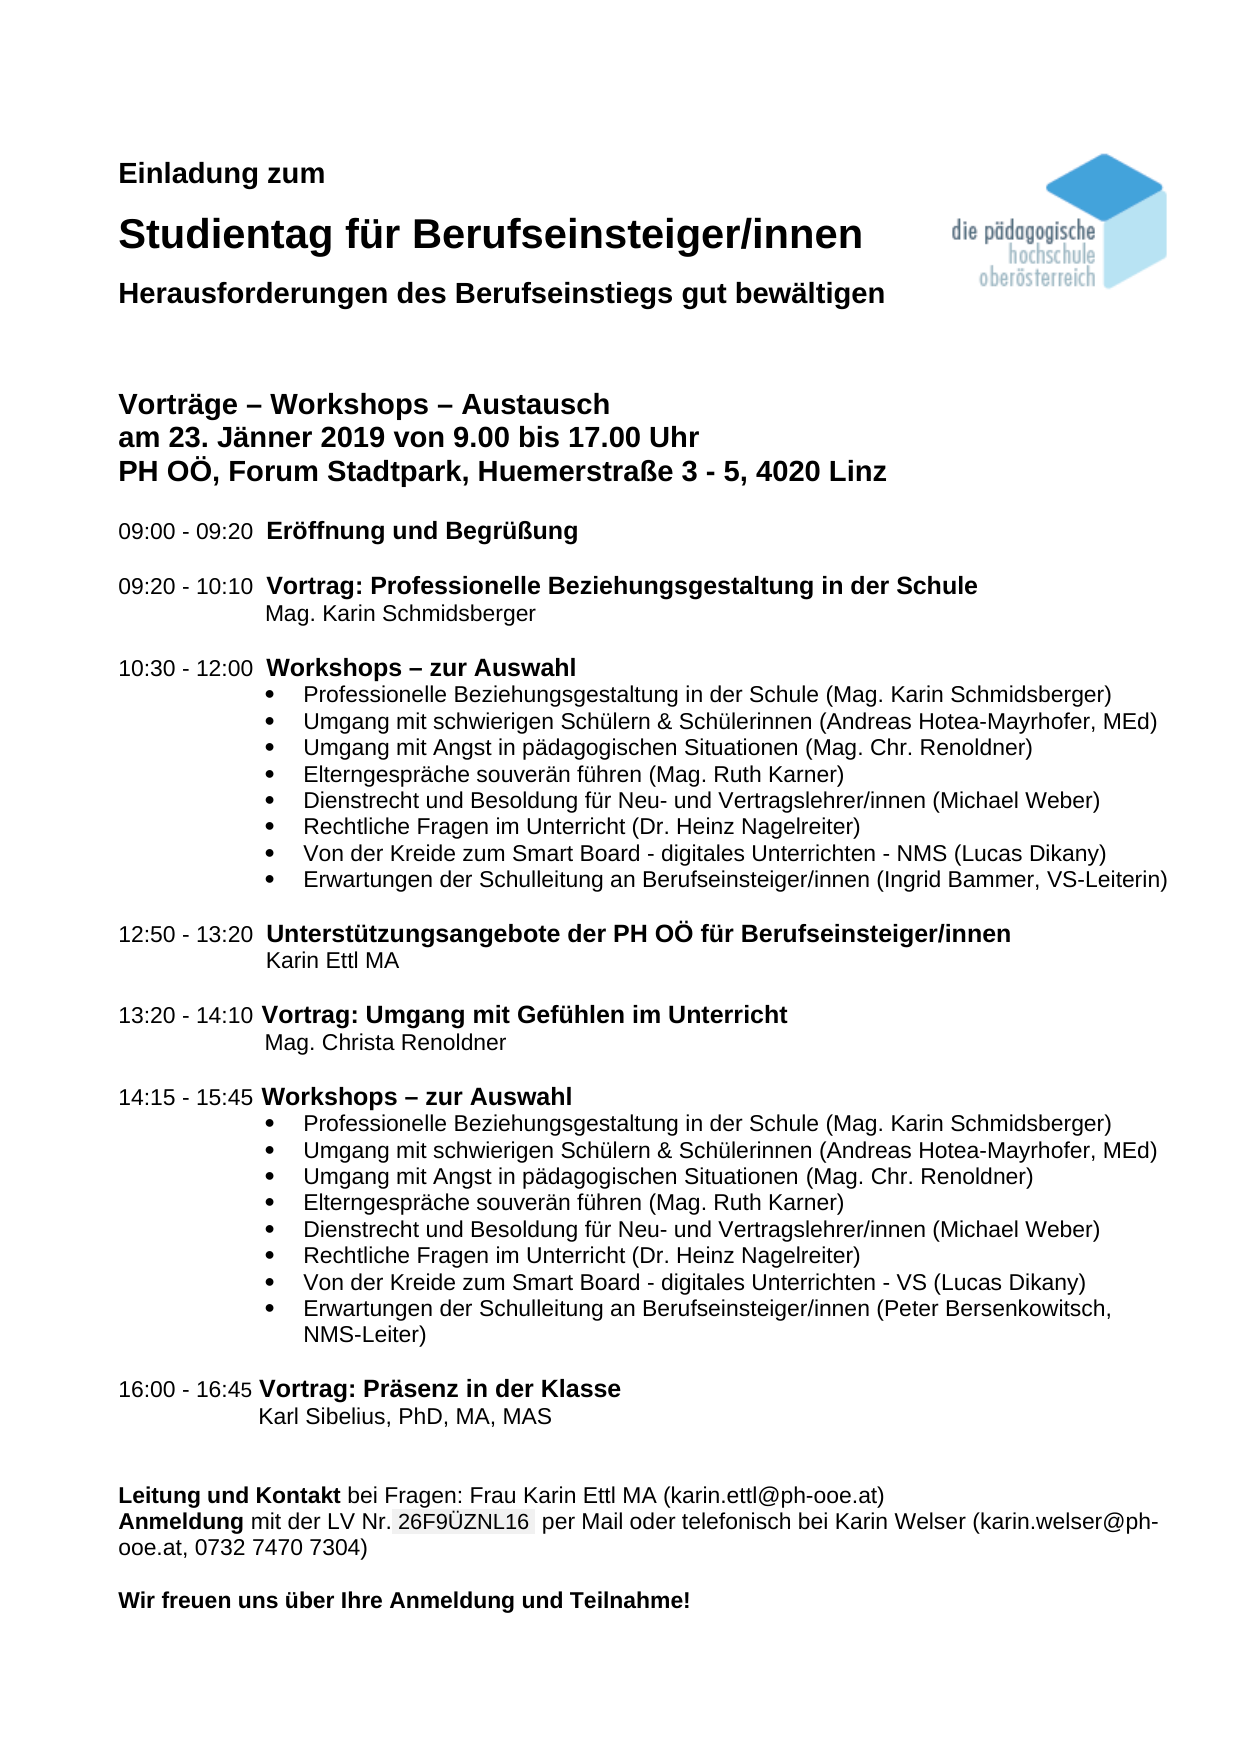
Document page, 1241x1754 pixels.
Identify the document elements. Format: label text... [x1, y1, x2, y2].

list Von der Kreide zum Smart Board - digitales Unterrichten - VS (Lucas Dikany) [266, 1268, 1181, 1295]
list Elterngespräche souverän führen (Mag. Ruth Karner) [266, 761, 1181, 787]
list Elterngespräche souverän führen (Mag. Ruth Karner) [266, 1189, 1181, 1216]
list Umgang mit Angst in pädagogischen Situationen (Mag. Chr. Renoldner) [266, 1163, 1181, 1189]
text 10:30 - 12:00 Workshops – zur Auswahl [118, 653, 1181, 681]
text 12:50 - 13:20 Unterstützungsangebote der PH OÖ für Berufseinsteiger/innen [118, 919, 1181, 947]
text NMS-Leiter) [303, 1321, 1181, 1347]
list Dienstrecht und Besoldung für Neu- und Vertragslehrer/innen (Michael Weber) [266, 1216, 1181, 1242]
text Mag. Christa Renoldner [118, 1029, 1181, 1055]
list Erwartungen der Schulleitung an Berufseinsteiger/innen (Peter Bersenkowitsch, [266, 1295, 1181, 1321]
list Erwartungen der Schulleitung an Berufseinsteiger/innen (Ingrid Bammer, VS-Leiterin) [266, 866, 1181, 892]
list Rechtliche Fragen im Unterricht (Dr. Heinz Nagelreiter) [266, 813, 1181, 839]
text 09:20 - 10:10 Vortrag: Professionelle Beziehungsgestaltung in der Schule Mag. Karin Schmidsberger [118, 571, 1181, 626]
list Dienstrecht und Besoldung für Neu- und Vertragslehrer/innen (Michael Weber) [266, 787, 1181, 813]
text Leitung und Kontakt bei Fragen: Frau Karin Ettl MA (karin.ettl@ph-ooe.at) [118, 1482, 1181, 1508]
text 09:00 - 09:20 Eröffnung und Begrüßung [118, 516, 1181, 545]
text Studientag für Berufseinsteiger/innen [118, 209, 916, 257]
text PH OÖ, Forum Stadtpark, Huemerstraße 3 - 5, 4020 Linz [118, 454, 1181, 487]
text 13:20 - 14:10 Vortrag: Umgang mit Gefühlen im Unterricht [118, 1000, 1181, 1029]
text 14:15 - 15:45 Workshops – zur Auswahl [118, 1082, 1181, 1110]
text am 23. Jänner 2019 von 9.00 bis 17.00 Uhr [118, 420, 1181, 454]
list Umgang mit schwierigen Schülern & Schülerinnen (Andreas Hotea-Mayrhofer, MEd) [266, 1137, 1181, 1163]
list Von der Kreide zum Smart Board - digitales Unterrichten - NMS (Lucas Dikany) [266, 839, 1181, 866]
list Professionelle Beziehungsgestaltung in der Schule (Mag. Karin Schmidsberger) [266, 1110, 1181, 1137]
list Umgang mit Angst in pädagogischen Situationen (Mag. Chr. Renoldner) [266, 734, 1181, 761]
text Karl Sibelius, PhD, MA, MAS [118, 1403, 1181, 1429]
text Anmeldung mit der LV Nr. 26F9ÜZNL16 per Mail oder telefonisch bei Karin Welser (karin.welser@ph-ooe.at, 0732 7470 7304) [118, 1508, 1181, 1561]
list Professionelle Beziehungsgestaltung in der Schule (Mag. Karin Schmidsberger) [266, 681, 1181, 708]
text Einladung zum [118, 157, 916, 190]
text Vorträge – Workshops – Austausch [118, 387, 1181, 420]
list Umgang mit schwierigen Schülern & Schülerinnen (Andreas Hotea-Mayrhofer, MEd) [266, 708, 1181, 734]
text Wir freuen uns über Ihre Anmeldung und Teilnahme! [118, 1587, 1181, 1613]
list Rechtliche Fragen im Unterricht (Dr. Heinz Nagelreiter) [266, 1242, 1181, 1268]
text Karin Ettl MA [266, 947, 1181, 974]
text Herausforderungen des Berufseinstiegs gut bewältigen [118, 276, 916, 310]
text 16:00 - 16:45 Vortrag: Präsenz in der Klasse [118, 1374, 1181, 1403]
